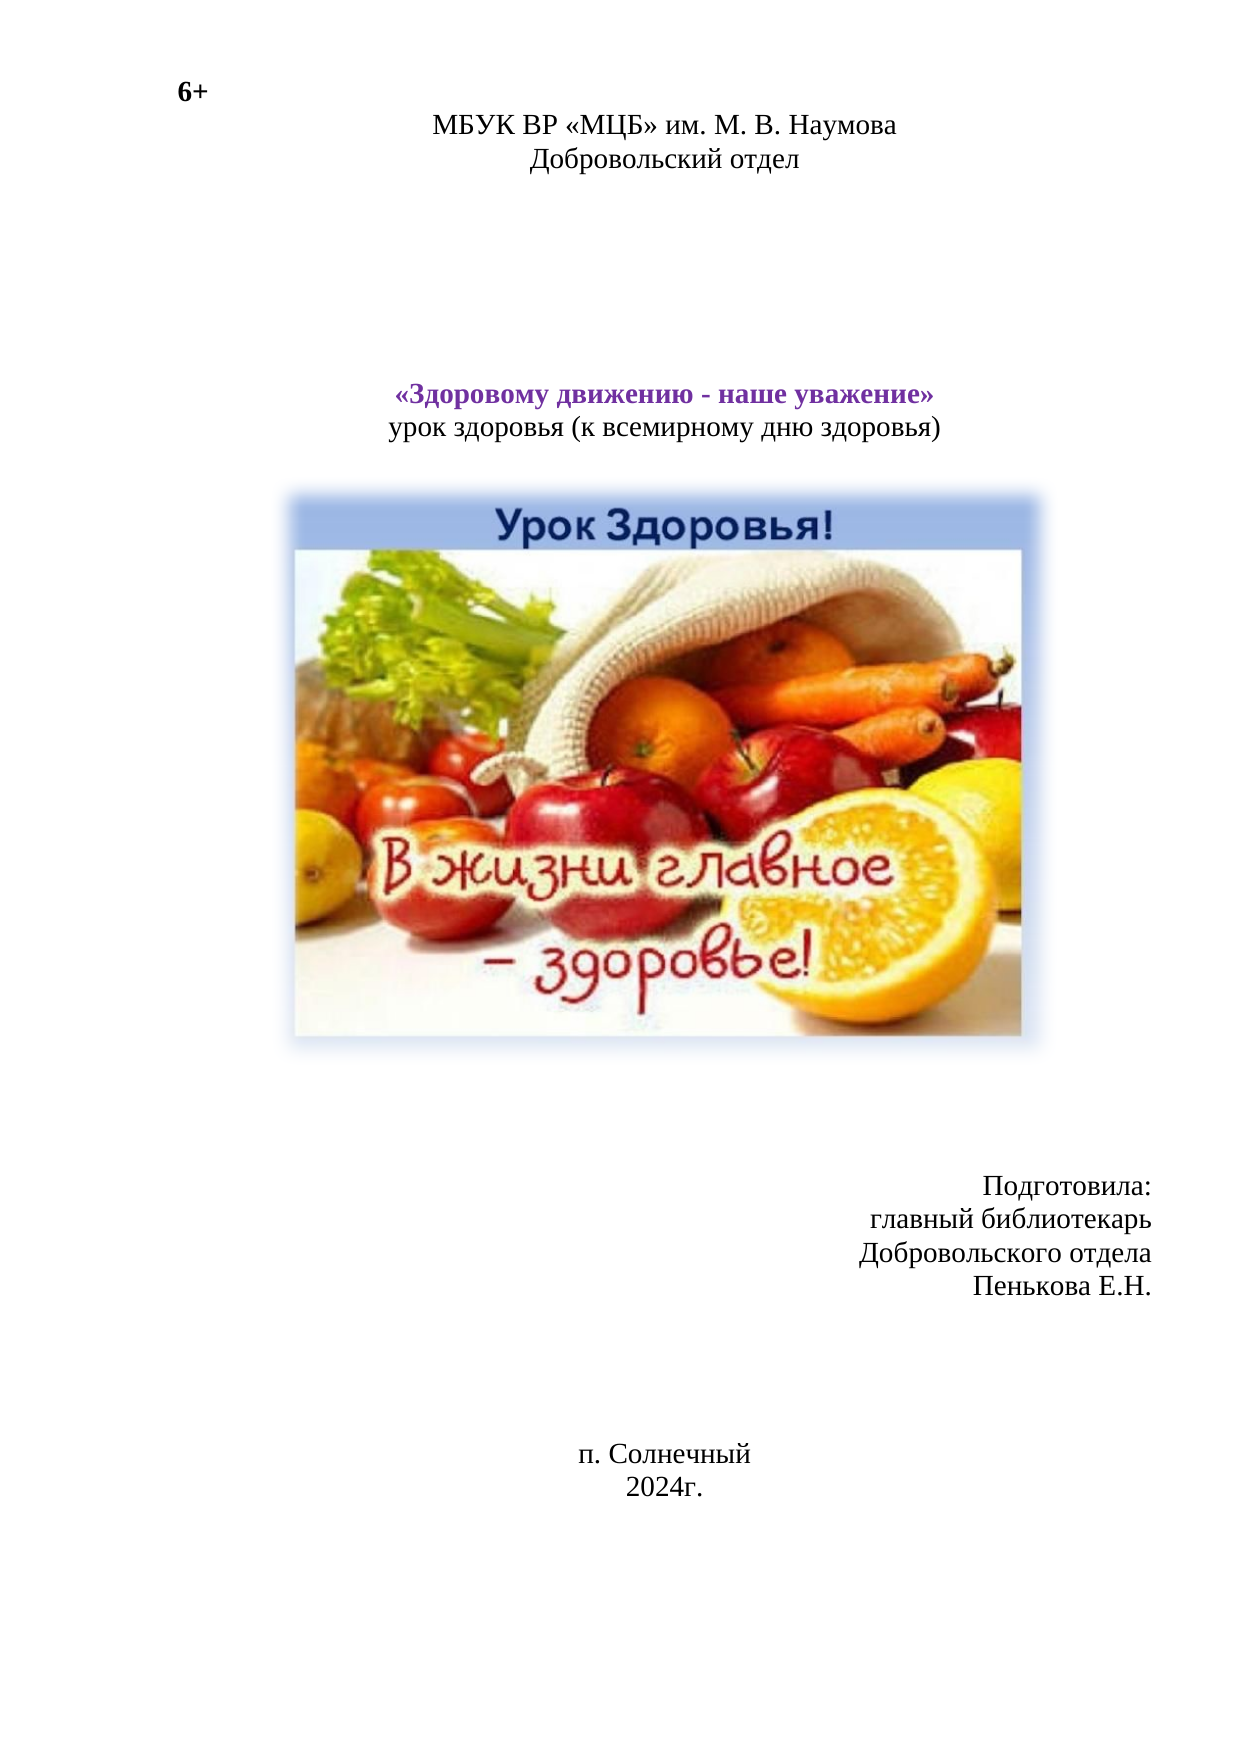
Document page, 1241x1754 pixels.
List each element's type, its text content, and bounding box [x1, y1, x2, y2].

picture [300, 506, 1029, 1038]
text «Здоровому движению - наше уважение» [177, 376, 1152, 409]
text МБУК ВР «МЦБ» им. М. В. Наумова [177, 107, 1152, 141]
text п. Солнечный [177, 1436, 1152, 1469]
text 6+ [177, 74, 1152, 107]
text 2024г. [177, 1469, 1152, 1503]
text Пенькова Е.Н. [177, 1268, 1152, 1302]
text Подготовила: [177, 1168, 1152, 1201]
text главный библиотекарь [177, 1201, 1152, 1235]
text урок здоровья (к всемирному дню здоровья) [177, 409, 1152, 443]
text Добровольского отдела [177, 1235, 1152, 1268]
text Добровольский отдел [177, 141, 1152, 174]
